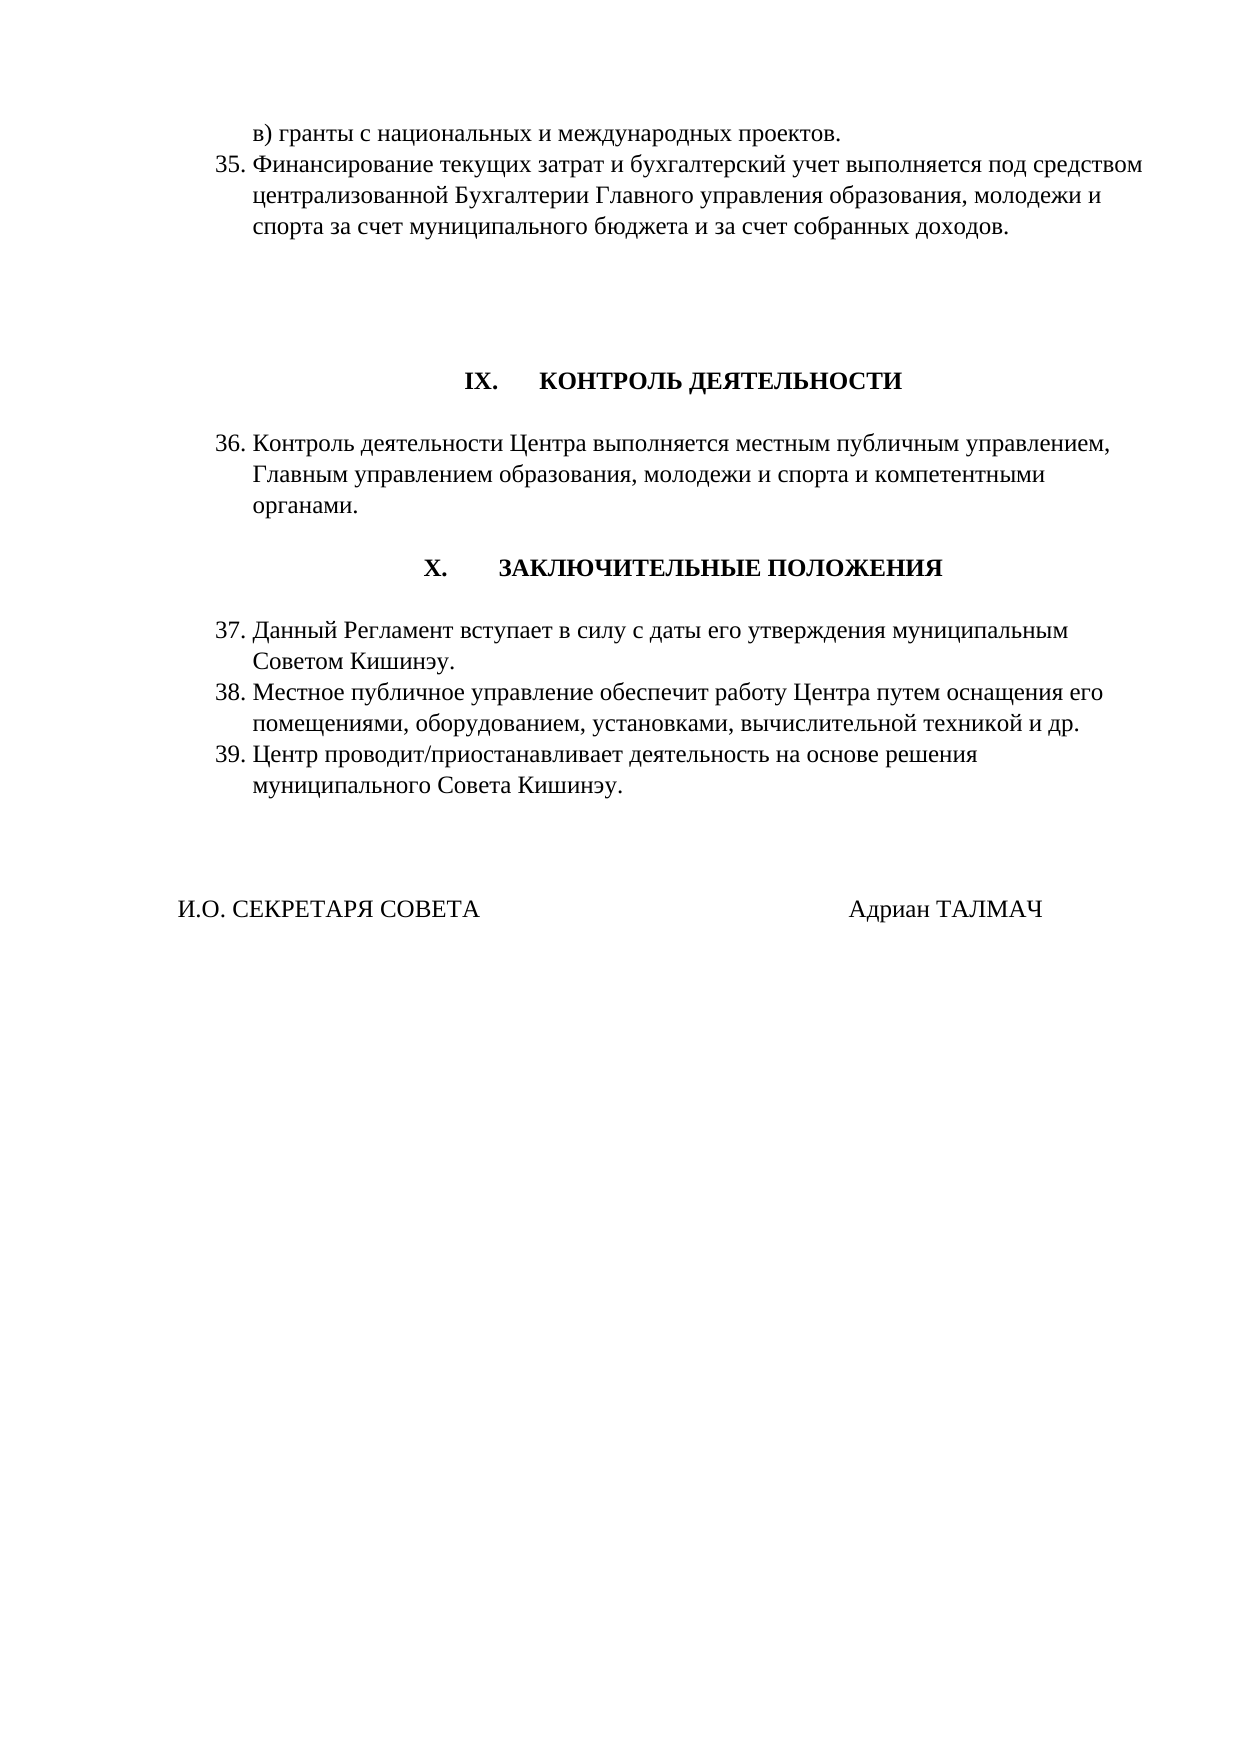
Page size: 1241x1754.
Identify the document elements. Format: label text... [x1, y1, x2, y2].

list ЗАКЛЮЧИТЕЛЬНЫЕ ПОЛОЖЕНИЯ [215, 553, 1152, 581]
list в) гранты с национальных и международных проектов. [252, 118, 1152, 147]
list Контроль деятельности Центра выполняется местным публичным управлением, Главным управлением образования, молодежи и спорта и компетентными органами. [215, 428, 1152, 519]
list Данный Регламент вступает в силу с даты его утверждения муниципальным Советом Кишинэу. [215, 615, 1152, 674]
list Местное публичное управление обеспечит работу Центра путем оснащения его помещениями, оборудованием, установками, вычислительной техникой и др. [215, 677, 1152, 737]
list Финансирование текущих затрат и бухгалтерский учет выполняется под средством централизованной Бухгалтерии Главного управления образования, молодежи и спорта за счет муниципального бюджета и за счет собранных доходов. [215, 149, 1152, 240]
list КОНТРОЛЬ ДЕЯТЕЛЬНОСТИ [215, 366, 1152, 395]
list Центр проводит/приостанавливает деятельность на основе решения муниципального Совета Кишинэу. [215, 739, 1152, 799]
text И.О. СЕКРЕТАРЯ СОВЕТА Адриан ТАЛМАЧ [177, 894, 1152, 923]
